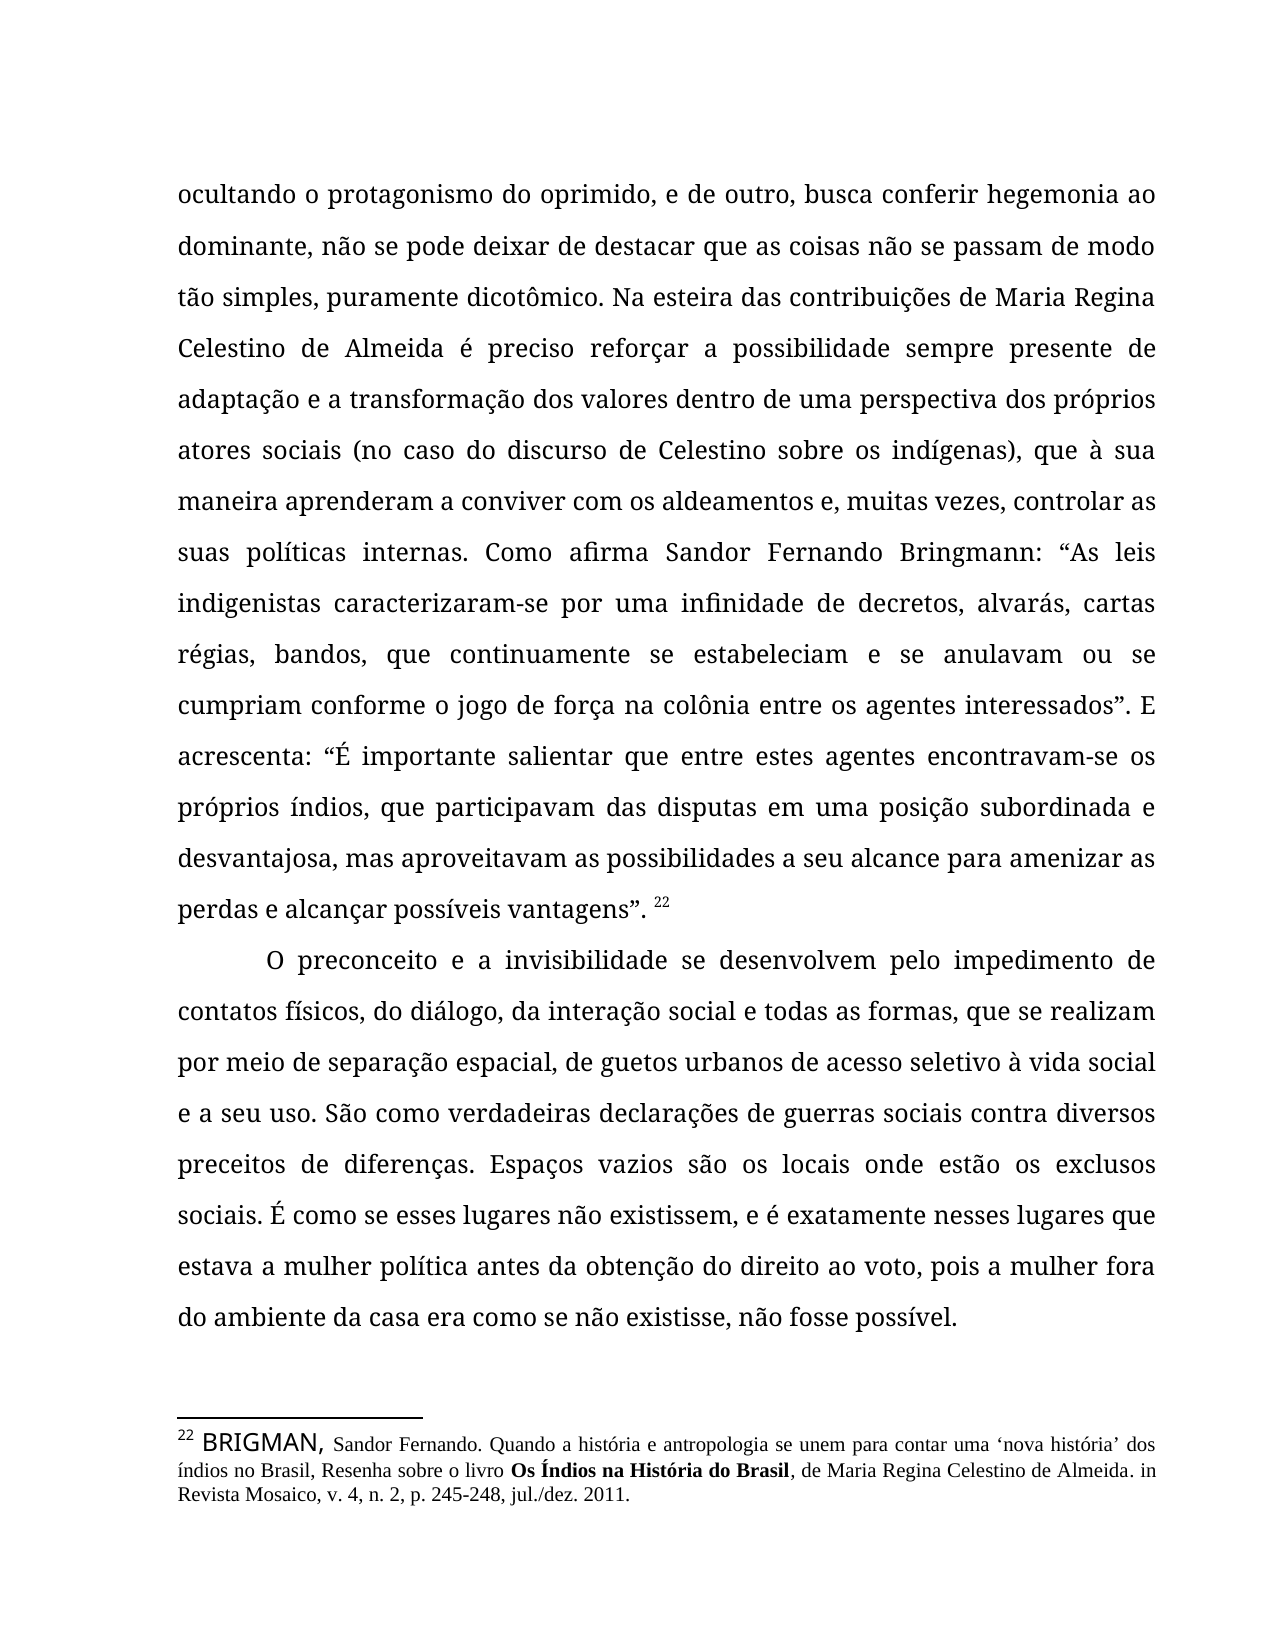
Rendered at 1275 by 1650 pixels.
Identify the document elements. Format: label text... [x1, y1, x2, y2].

text O preconceito e a invisibilidade se desenvolvem pelo impedimento de contatos físicos, do diálogo, da interação social e todas as formas, que se realizam por meio de separação espacial, de guetos urbanos de acesso seletivo à vida social e a seu uso. São como verdadeiras declarações de guerras sociais contra diversos preceitos de diferenças. Espaços vazios são os locais onde estão os exclusos sociais. É como se esses lugares não existissem, e é exatamente nesses lugares que estava a mulher política antes da obtenção do direito ao voto, pois a mulher fora do ambiente da casa era como se não existisse, não fosse possível. [177, 943, 1157, 1334]
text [177, 177, 1157, 926]
